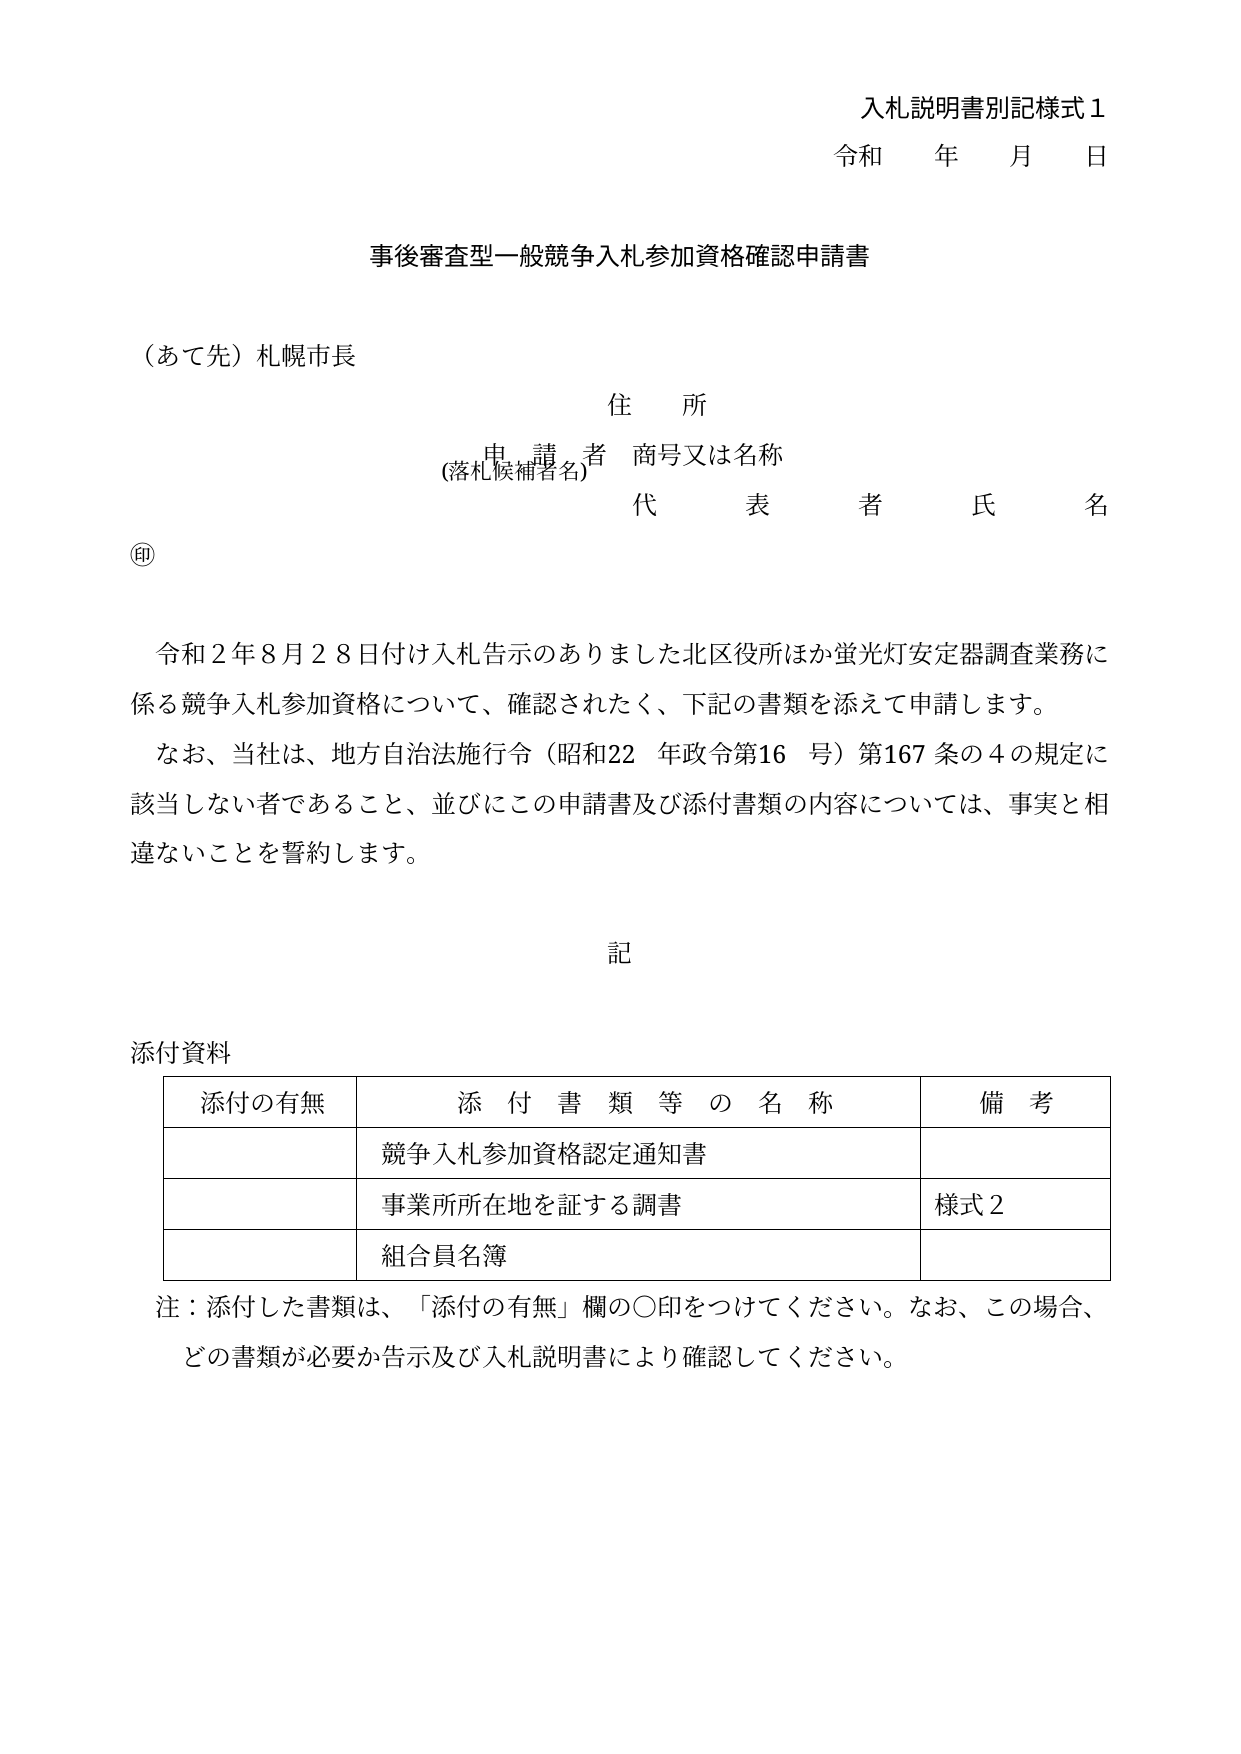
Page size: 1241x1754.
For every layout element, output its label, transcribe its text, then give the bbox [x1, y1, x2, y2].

text なお、当社は、地方自治法施行令（昭和22年政令第16号）第167条の４の規定に該当しない者であること、並びにこの申請書及び添付書類の内容については、事実と相違ないことを誓約します。 [131, 728, 1109, 877]
table_cell 競争入札参加資格認定通知書 [357, 1128, 920, 1178]
text 添付資料 [131, 1026, 1109, 1076]
text 令和 年 月 日 [131, 130, 1109, 180]
table_header 備 考 [921, 1077, 1110, 1127]
text 住 所 [131, 379, 1109, 429]
text 代表者氏名 ㊞ [131, 479, 1109, 578]
table_cell [921, 1128, 1110, 1178]
text （あて先）札幌市長 [131, 329, 1109, 379]
table_header 添付の有無 [164, 1077, 356, 1127]
text 記 [131, 927, 1109, 977]
table_cell [164, 1128, 356, 1178]
table_cell [921, 1230, 1110, 1279]
text 事後審査型一般競争入札参加資格確認申請書 [131, 230, 1109, 279]
table_cell [164, 1230, 356, 1279]
text 令和２年８月２８日付け入札告示のありました北区役所ほか蛍光灯安定器調査業務に係る競争入札参加資格について、確認されたく、下記の書類を添えて申請します。 [131, 628, 1109, 728]
table_cell [164, 1179, 356, 1229]
table_cell 様式２ [921, 1179, 1110, 1229]
table_header 添 付 書 類 等 の 名 称 [357, 1077, 920, 1127]
table_cell 組合員名簿 [357, 1230, 920, 1279]
table_cell 事業所所在地を証する調書 [357, 1179, 920, 1229]
text 注：添付した書類は、「添付の有無」欄の○印をつけてください。なお、この場合、どの書類が必要か告示及び入札説明書により確認してください。 [156, 1281, 1109, 1380]
text 申 請 者 商号又は名称 [131, 429, 1109, 479]
